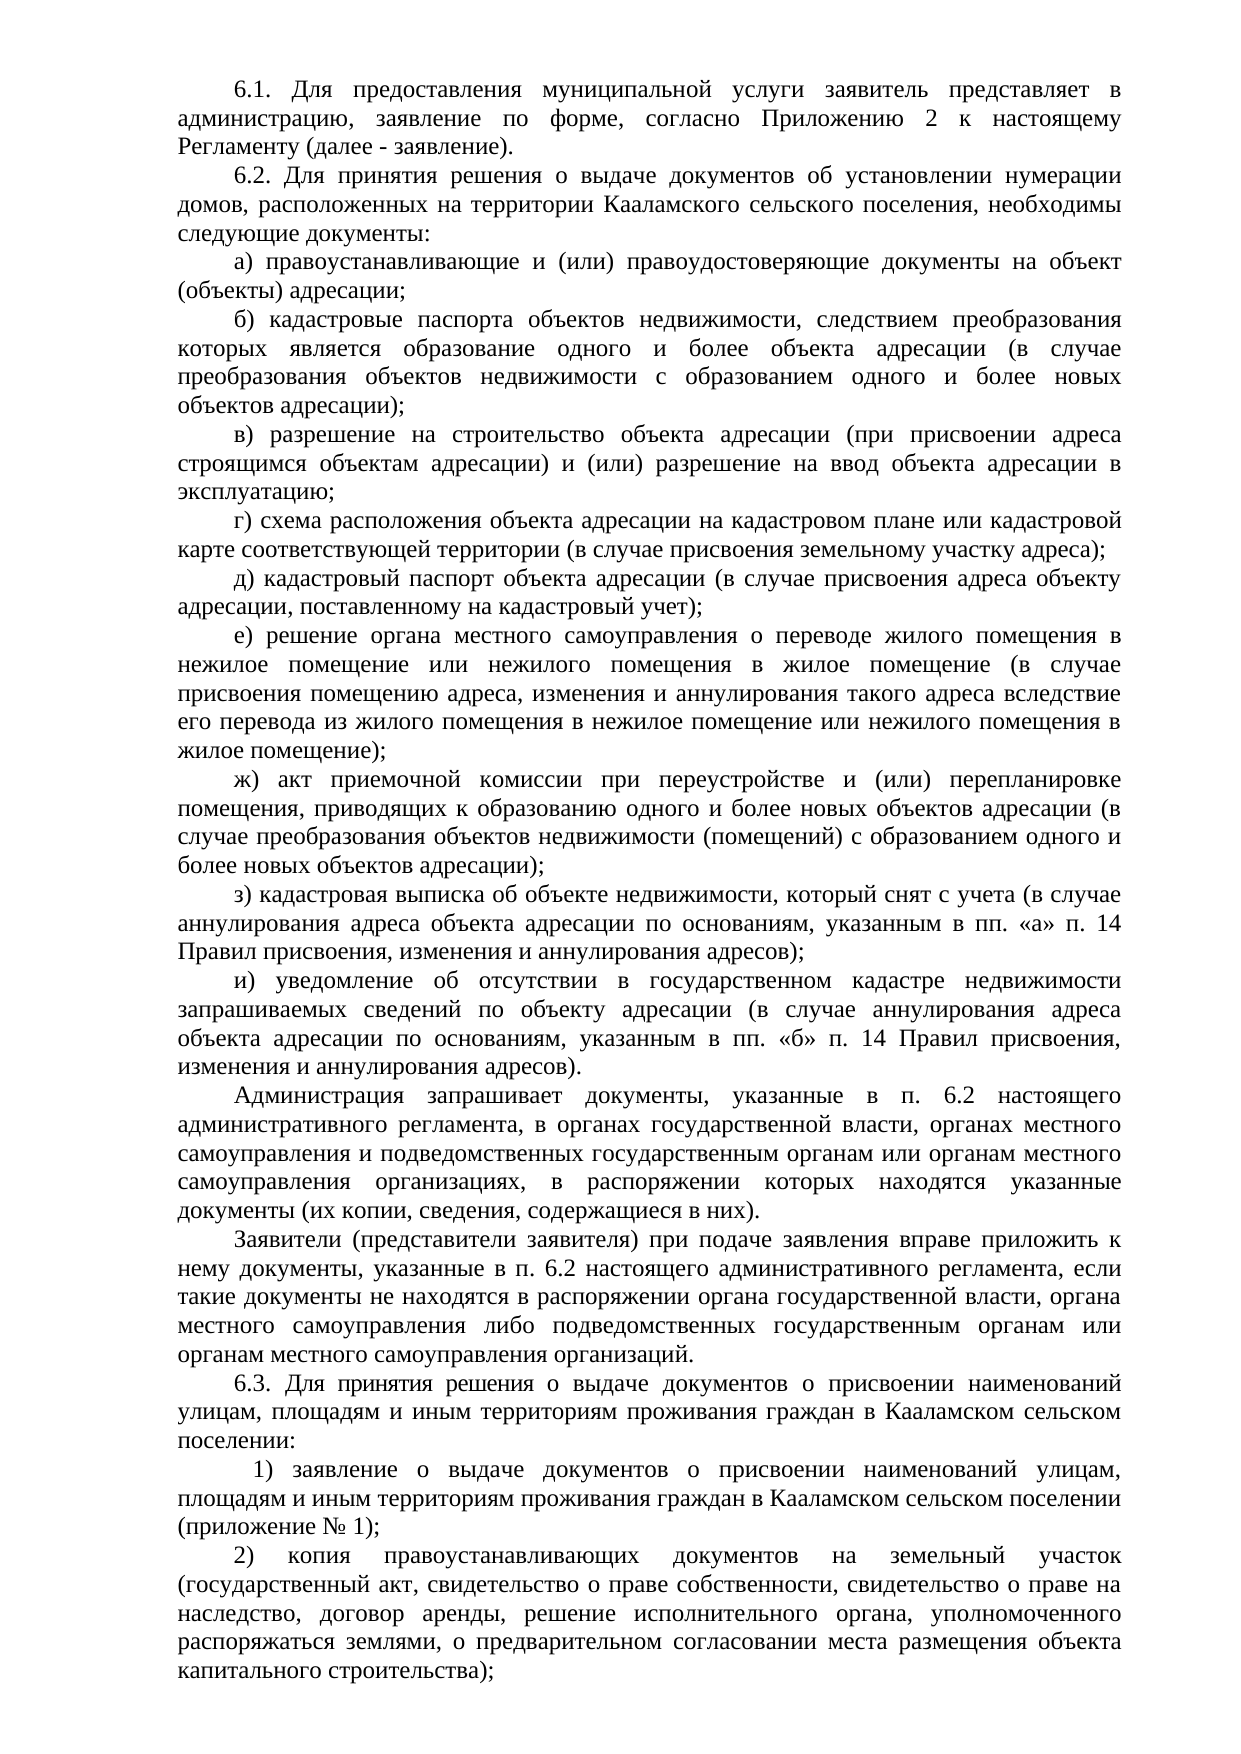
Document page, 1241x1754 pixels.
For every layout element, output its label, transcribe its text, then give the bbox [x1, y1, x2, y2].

text г) схема расположения объекта адресации на кадастровом плане или кадастровой карте соответствующей территории (в случае присвоения земельному участку адреса); [177, 505, 1122, 563]
text з) кадастровая выписка об объекте недвижимости, который снят с учета (в случае аннулирования адреса объекта адресации по основаниям, указанным в пп. «а» п. 14 Правил присвоения, изменения и аннулирования адресов); [177, 879, 1122, 965]
text д) кадастровый паспорт объекта адресации (в случае присвоения адреса объекту адресации, поставленному на кадастровый учет); [177, 563, 1122, 620]
text Администрация запрашивает документы, указанные в п. 6.2 настоящего административного регламента, в органах государственной власти, органах местного самоуправления и подведомственных государственным органам или органам местного самоуправления организациях, в распоряжении которых находятся указанные документы (их копии, сведения, содержащиеся в них). [177, 1080, 1122, 1224]
text 2) копия правоустанавливающих документов на земельный участок (государственный акт, свидетельство о праве собственности, свидетельство о праве на наследство, договор аренды, решение исполнительного органа, уполномоченного распоряжаться землями, о предварительном согласовании места размещения объекта капитального строительства); [177, 1540, 1122, 1684]
text и) уведомление об отсутствии в государственном кадастре недвижимости запрашиваемых сведений по объекту адресации (в случае аннулирования адреса объекта адресации по основаниям, указанным в пп. «б» п. 14 Правил присвоения, изменения и аннулирования адресов). [177, 965, 1122, 1080]
text 6.2. Для принятия решения о выдаче документов об установлении нумерации домов, расположенных на территории Кааламского сельского поселения, необходимы следующие документы: [177, 160, 1122, 246]
text а) правоустанавливающие и (или) правоудостоверяющие документы на объект (объекты) адресации; [177, 246, 1122, 304]
text 1) заявление о выдаче документов о присвоении наименований улицам, площадям и иным территориям проживания граждан в Кааламском сельском поселении (приложение № 1); [177, 1454, 1122, 1540]
text б) кадастровые паспорта объектов недвижимости, следствием преобразования которых является образование одного и более объекта адресации (в случае преобразования объектов недвижимости с образованием одного и более новых объектов адресации); [177, 304, 1122, 419]
text в) разрешение на строительство объекта адресации (при присвоении адреса строящимся объектам адресации) и (или) разрешение на ввод объекта адресации в эксплуатацию; [177, 419, 1122, 505]
text 6.3. Для принятия решения о выдаче документов о присвоении наименований улицам, площадям и иным территориям проживания граждан в Кааламском сельском поселении: [177, 1368, 1122, 1454]
text е) решение органа местного самоуправления о переводе жилого помещения в нежилое помещение или нежилого помещения в жилое помещение (в случае присвоения помещению адреса, изменения и аннулирования такого адреса вследствие его перевода из жилого помещения в нежилое помещение или нежилого помещения в жилое помещение); [177, 620, 1122, 764]
text 6.1. Для предоставления муниципальной услуги заявитель представляет в администрацию, заявление по форме, согласно Приложению 2 к настоящему Регламенту (далее - заявление). [177, 74, 1122, 160]
text ж) акт приемочной комиссии при переустройстве и (или) перепланировке помещения, приводящих к образованию одного и более новых объектов адресации (в случае преобразования объектов недвижимости (помещений) с образованием одного и более новых объектов адресации); [177, 764, 1122, 879]
text Заявители (представители заявителя) при подаче заявления вправе приложить к нему документы, указанные в п. 6.2 настоящего административного регламента, если такие документы не находятся в распоряжении органа государственной власти, органа местного самоуправления либо подведомственных государственным органам или органам местного самоуправления организаций. [177, 1224, 1122, 1368]
